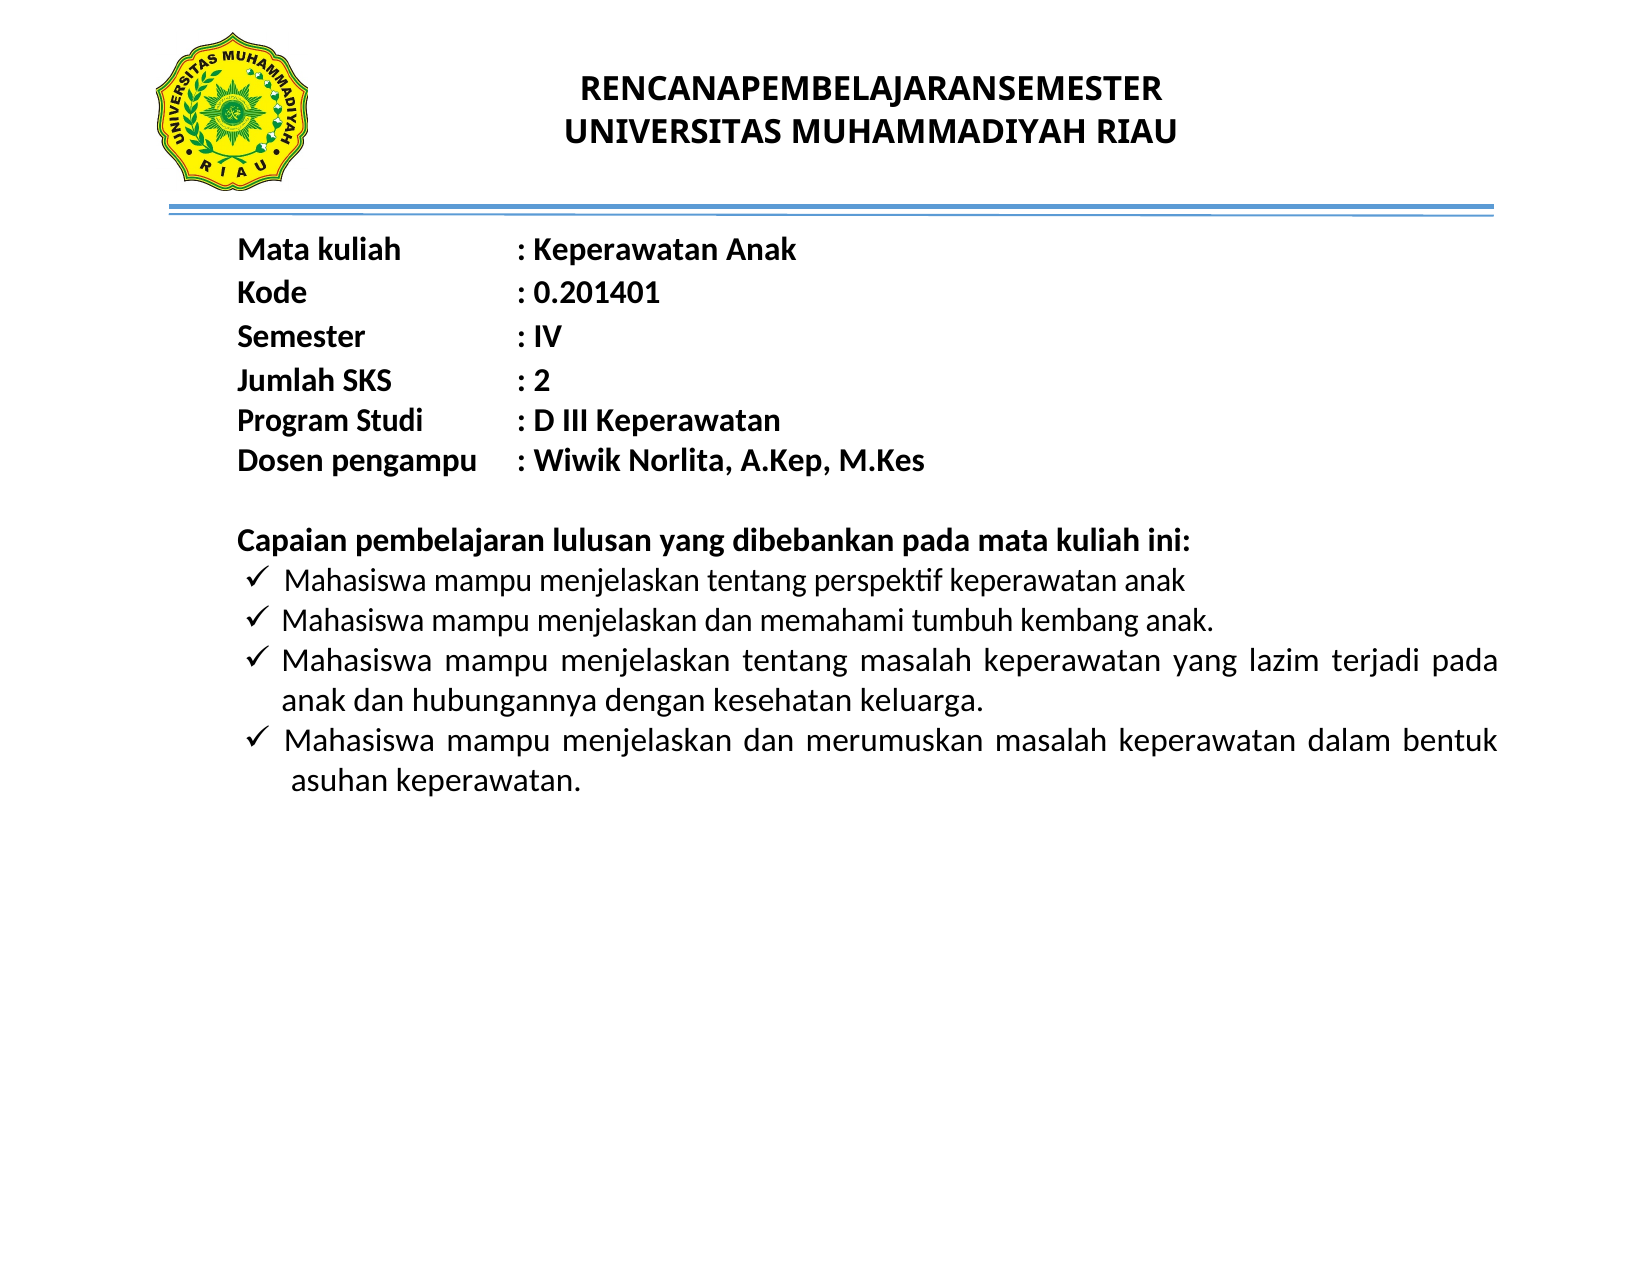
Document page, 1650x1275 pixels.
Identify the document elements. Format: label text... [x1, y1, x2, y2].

list Mahasiswa mampu menjelaskan dan merumuskan masalah keperawatan dalam bentuk asuhan keperawatan. [244, 720, 1500, 800]
text Program Studi : D III Keperawatan [237, 400, 1500, 440]
list Mahasiswa mampu menjelaskan tentang perspektif keperawatan anak [244, 560, 1500, 600]
text Kode : 0.201401 [237, 272, 1500, 312]
text Jumlah SKS : 2 [237, 359, 1500, 400]
picture [154, 32, 308, 189]
text Mata kuliah : Keperawatan Anak [237, 228, 1500, 268]
text Semester : IV [237, 316, 1500, 356]
list Mahasiswa mampu menjelaskan tentang masalah keperawatan yang lazim terjadi pada anak dan hubungannya dengan kesehatan keluarga. [244, 640, 1500, 720]
list Mahasiswa mampu menjelaskan dan memahami tumbuh kembang anak. [244, 600, 1500, 640]
text Dosen pengampu : Wiwik Norlita, A.Kep, M.Kes [237, 440, 1500, 480]
text Capaian pembelajaran lulusan yang dibebankan pada mata kuliah ini: [237, 520, 1500, 560]
